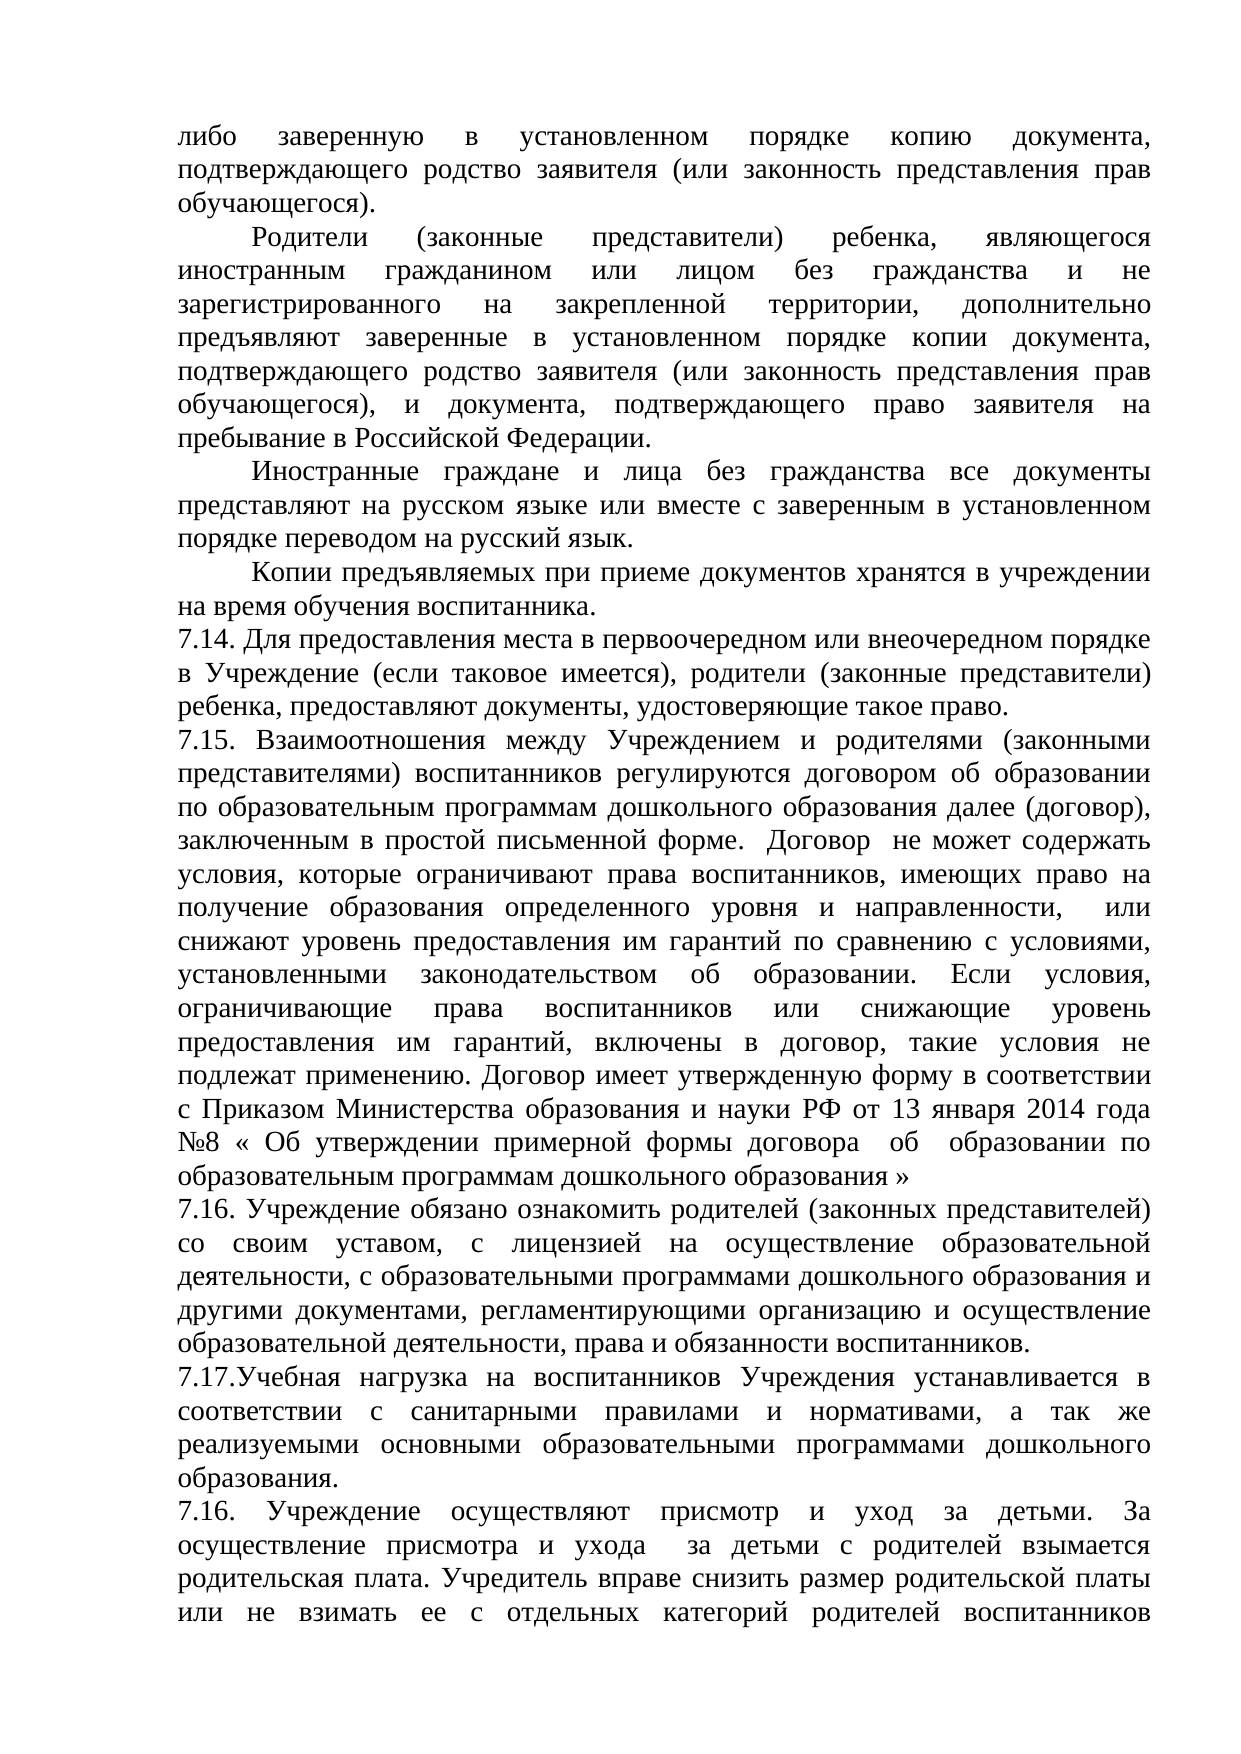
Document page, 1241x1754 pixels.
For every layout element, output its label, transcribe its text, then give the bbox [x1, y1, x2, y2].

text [177, 118, 1152, 219]
text 7.17.Учебная нагрузка на воспитанников Учреждения устанавливается в соответствии с санитарными правилами и нормативами, а так же реализуемыми основными образовательными программами дошкольного образования. [177, 1359, 1152, 1493]
text 7.16. Учреждение обязано ознакомить родителей (законных представителей) со своим уставом, с лицензией на осуществление образовательной деятельности, с образовательными программами дошкольного образования и другими документами, регламентирующими организацию и осуществление образовательной деятельности, права и обязанности воспитанников. [177, 1191, 1152, 1359]
text 7.14. Для предоставления места в первоочередном или внеочередном порядке в Учреждение (если таковое имеется), родители (законные представители) ребенка, предоставляют документы, удостоверяющие такое право. [177, 621, 1152, 722]
text Родители (законные представители) ребенка, являющегося иностранным гражданином или лицом без гражданства и не зарегистрированного на закрепленной территории, дополнительно предъявляют заверенные в установленном порядке копии документа, подтверждающего родство заявителя (или законность представления прав обучающегося), и документа, подтверждающего право заявителя на пребывание в Российской Федерации. [177, 219, 1152, 453]
text Копии предъявляемых при приеме документов хранятся в учреждении на время обучения воспитанника. [177, 554, 1152, 621]
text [177, 1493, 1152, 1627]
text 7.15. Взаимоотношения между Учреждением и родителями (законными представителями) воспитанников регулируются договором об образовании по образовательным программам дошкольного образования далее (договор), заключенным в простой письменной форме. Договор не может содержать условия, которые ограничивают права воспитанников, имеющих право на получение образования определенного уровня и направленности, или снижают уровень предоставления им гарантий по сравнению с условиями, установленными законодательством об образовании. Если условия, ограничивающие права воспитанников или снижающие уровень предоставления им гарантий, включены в договор, такие условия не подлежат применению. Договор имеет утвержденную форму в соответствии с Приказом Министерства образования и науки РФ от 13 января 2014 года №8 « Об утверждении примерной формы договора об образовании по образовательным программам дошкольного образования » [177, 722, 1152, 1191]
text Иностранные граждане и лица без гражданства все документы представляют на русском языке или вместе с заверенным в установленном порядке переводом на русский язык. [177, 453, 1152, 554]
